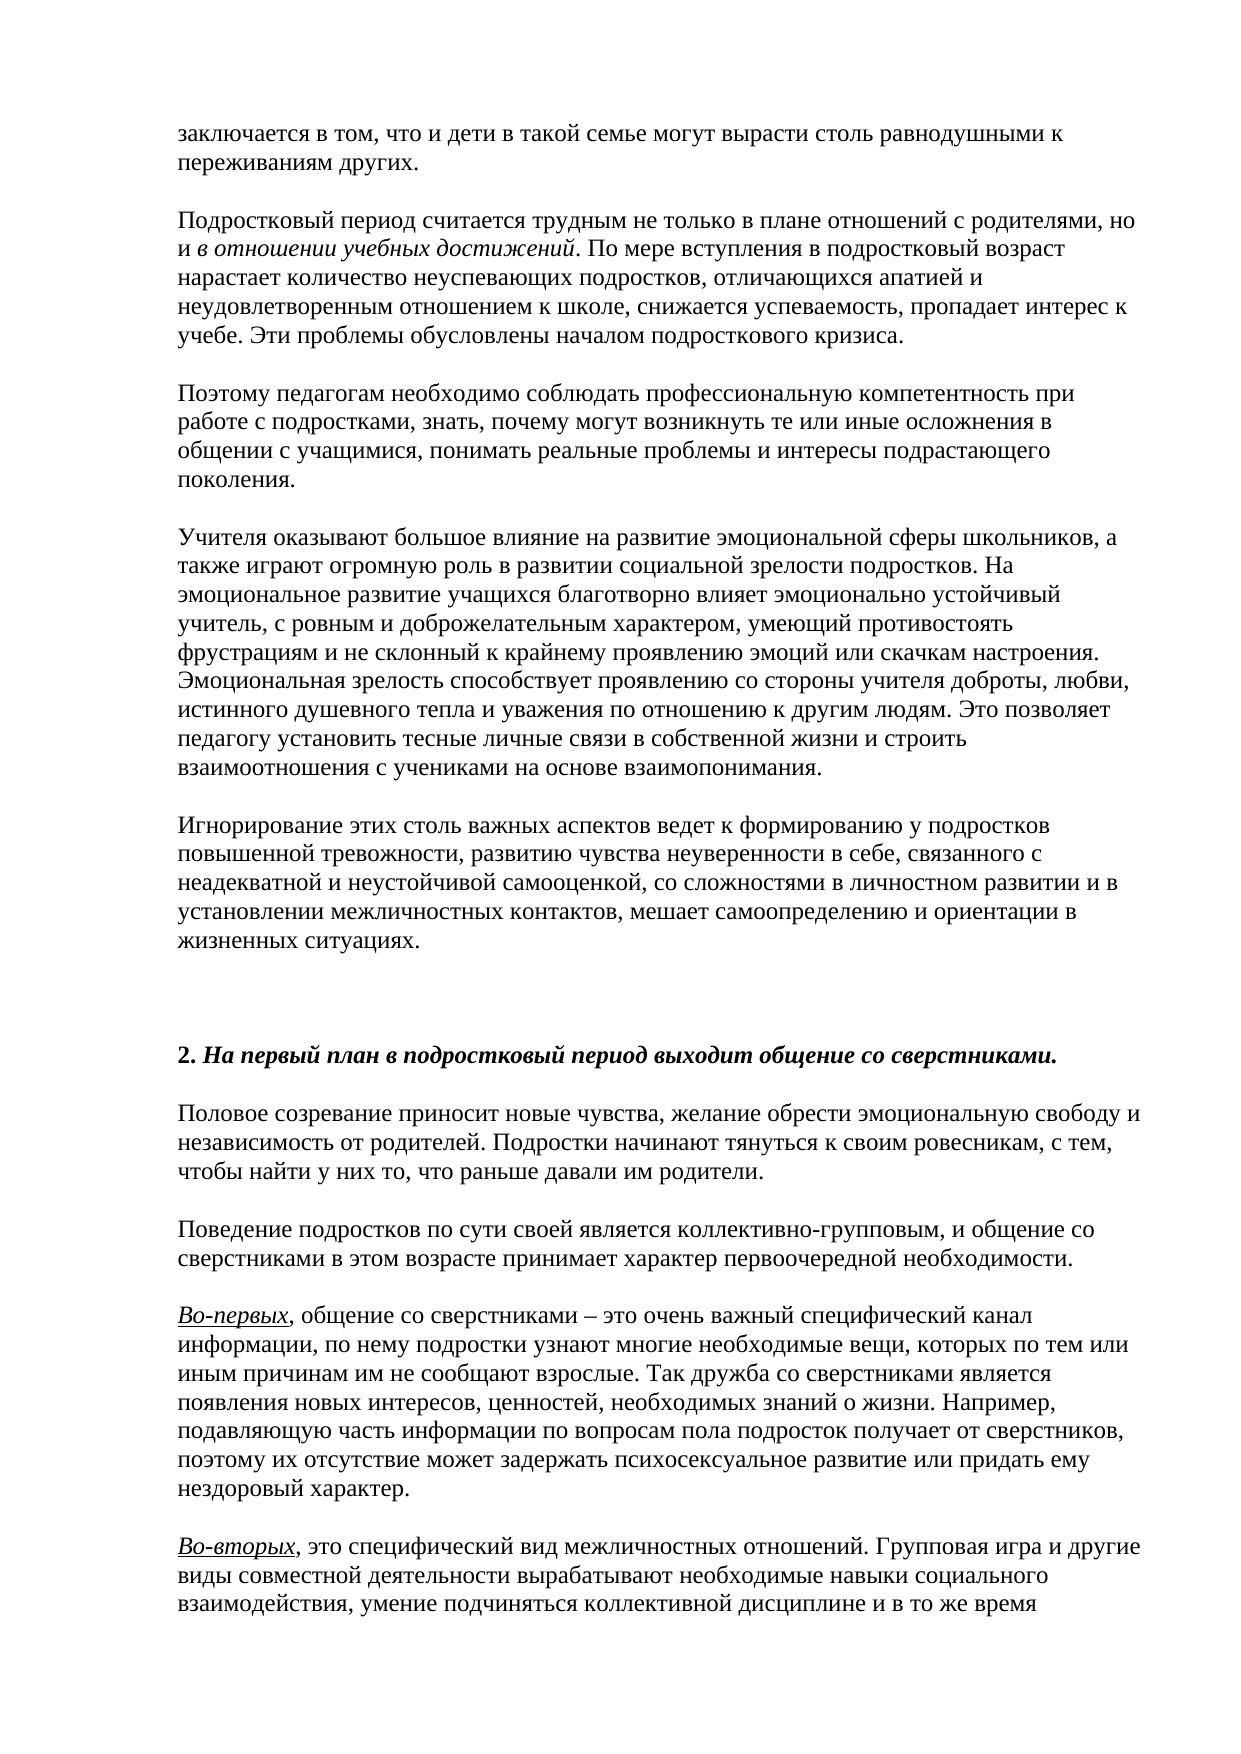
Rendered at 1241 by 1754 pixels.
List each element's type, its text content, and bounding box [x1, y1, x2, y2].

text Половое созревание приносит новые чувства, желание обрести эмоциональную свободу и независимость от родителей. Подростки начинают тянуться к своим ровесникам, с тем, чтобы найти у них то, что раньше давали им родители. [177, 1098, 1152, 1185]
text Игнорирование этих столь важных аспектов ведет к формированию у подростков повышенной тревожности, развитию чувства неуверенности в себе, связанного с неадекватной и неустойчивой самооценкой, со сложностями в личностном развитии и в установлении межличностных контактов, мешает самоопределению и ориентации в жизненных ситуациях. [177, 810, 1152, 953]
text Поведение подростков по сути своей является коллективно-групповым, и общение со сверстниками в этом возрасте принимает характер первоочередной необходимости. [177, 1214, 1152, 1271]
text Поэтому педагогам необходимо соблюдать профессиональную компетентность при работе с подростками, знать, почему могут возникнуть те или иные осложнения в общении с учащимися, понимать реальные проблемы и интересы подрастающего поколения. [177, 378, 1152, 493]
text Учителя оказывают большое влияние на развитие эмоциональной сферы школьников, а также играют огромную роль в развитии социальной зрелости подростков. На эмоциональное развитие учащихся благотворно влияет эмоционально устойчивый учитель, с ровным и доброжелательным характером, умеющий противостоять фрустрациям и не склонный к крайнему проявлению эмоций или скачкам настроения. Эмоциональная зрелость способствует проявлению со стороны учителя доброты, любви, истинного душевного тепла и уважения по отношению к другим людям. Это позволяет педагогу установить тесные личные связи в собственной жизни и строить взаимоотношения с учениками на основе взаимопонимания. [177, 522, 1152, 781]
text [177, 118, 1152, 176]
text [177, 1531, 1152, 1617]
text 2. На первый план в подростковый период выходит общение со сверстниками. [177, 1041, 1152, 1069]
text Подростковый период считается трудным не только в плане отношений с родителями, но и в отношении учебных достижений. По мере вступления в подростковый возраст нарастает количество неуспевающих подростков, отличающихся апатией и неудовлетворенным отношением к школе, снижается успеваемость, пропадает интерес к учебе. Эти проблемы обусловлены началом подросткового кризиса. [177, 205, 1152, 348]
text Во-первых, общение со сверстниками – это очень важный специфический канал информации, по нему подростки узнают многие необходимые вещи, которых по тем или иным причинам им не сообщают взрослые. Так дружба со сверстниками является появления новых интересов, ценностей, необходимых знаний о жизни. Например, подавляющую часть информации по вопросам пола подросток получает от сверстников, поэтому их отсутствие может задержать психосексуальное развитие или придать ему нездоровый характер. [177, 1301, 1152, 1502]
